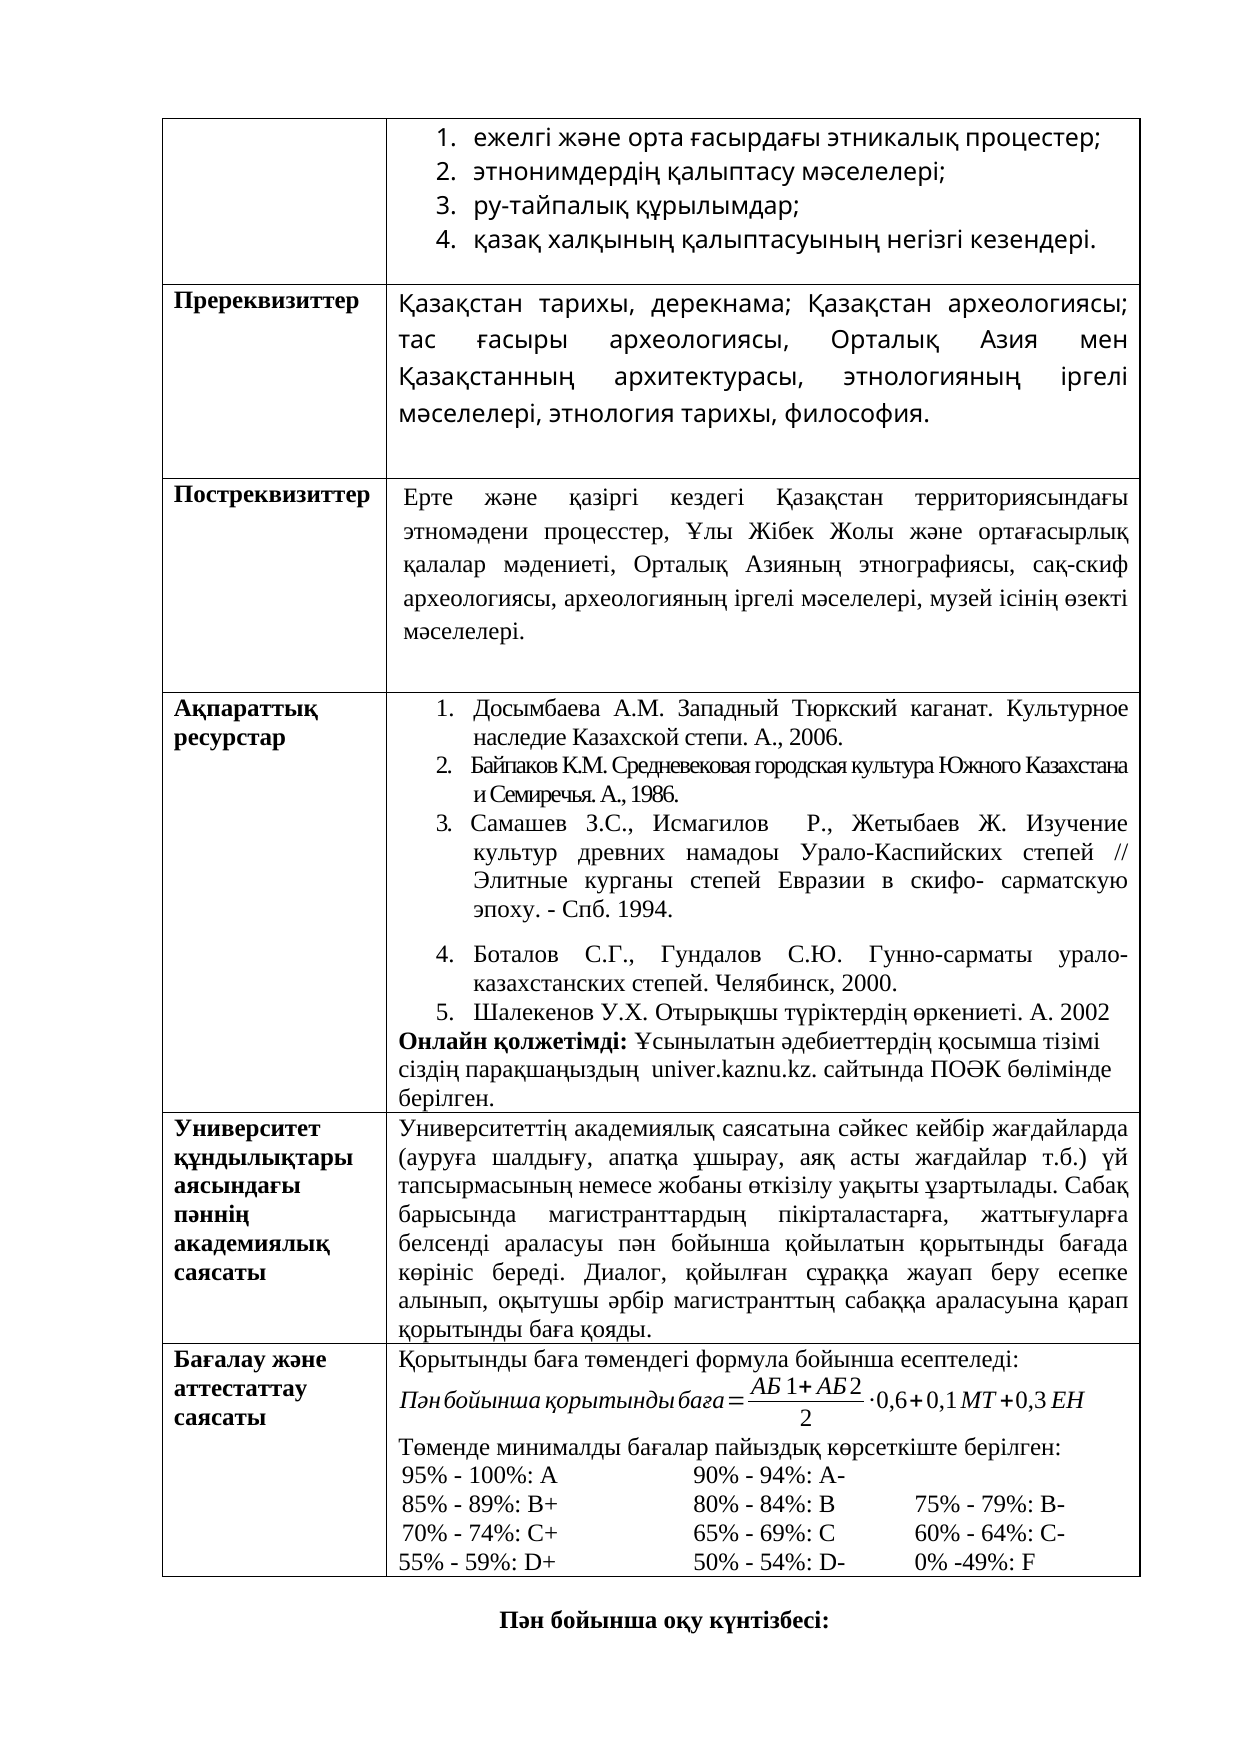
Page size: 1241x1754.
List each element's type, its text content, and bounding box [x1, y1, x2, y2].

table_cell Ерте және қазіргі кездегі Қазақстан территориясындағы этномәдени процесстер, Ұлы Жібек Жолы және ортағасырлық қалалар мәдениеті, Орталық Азияның этнографиясы, сақ-скиф археологиясы, археологияның іргелі мәселелері, музей ісінің өзекті мәселелері. [387, 479, 1139, 692]
table_cell Университеттің академиялық саясатына сәйкес кейбір жағдайларда (ауруға шалдығу, апатқа ұшырау, аяқ асты жағдайлар т.б.) үй тапсырмасының немесе жобаны өткізілу уақыты ұзартылады. Сабақ барысында магистранттардың пікірталастарға, жаттығуларға белсенді араласуы пән бойынша қойылатын қорытынды бағада көрініс береді. Диалог, қойылған сұраққа жауап беру есепке алынып, оқытушы әрбір магистранттың сабаққа араласуына қарап қорытынды баға қояды. [387, 1113, 1139, 1343]
table_cell Бағалау және аттестаттау саясаты [163, 1344, 386, 1576]
table_cell Ақпараттық ресурстар [163, 693, 386, 1112]
table_cell Пререквизиттер [163, 285, 386, 478]
table_cell Қазақстан тарихы, дерекнама; Қазақстан археологиясы; тас ғасыры археологиясы, Орталық Азия мен Қазақстанның архитектурасы, этнологияның іргелі мәселелері, этнология тарихы, философия. [387, 285, 1139, 478]
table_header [163, 119, 386, 284]
table_cell Досымбаева А.М. Западный Тюркский каганат. Культурное наследие Казахской степи. А., 2006. Байпаков К.М. Средневековая городская культура Южного Казахстана и Семиречья. А., 1986. Самашев З.С., Исмагилов Р., Жетыбаев Ж. Изучение культур древних намадоы Урало-Каспийских степей // Элитные курганы степей Евразии в скифо- сарматскую эпоху. - Спб. 1994. Боталов С.Г., Гундалов С.Ю. Гунно-сарматы урало-казахстанских степей. Челябинск, 2000. Шалекенов У.Х. Отырықшы түріктердің өркениеті. А. 2002 Онлайн қолжетімді: Ұсынылатын әдебиеттердің қосымша тізімі сіздің парақшаңыздың univer.kaznu.kz. сайтында ПОӘК бөлімінде берілген. [387, 693, 1139, 1112]
table_cell Университет құндылықтары аясындағы пәннің академиялық саясаты [163, 1113, 386, 1343]
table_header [387, 119, 1139, 284]
table_cell Қорытынды баға төмендегі формула бойынша есептеледі: Төменде минималды бағалар пайыздық көрсеткіште берілген: 95% - 100%: А 90% - 94%: А- 85% - 89%: В+ 80% - 84%: В 75% - 79%: В- 70% - 74%: С+ 65% - 69%: С 60% - 64%: С- 55% - 59%: D+ 50% - 54%: D- 0% -49%: F [387, 1344, 1139, 1576]
text Пән бойынша оқу күнтізбесі: [177, 1605, 1152, 1634]
table_cell Постреквизиттер [163, 479, 386, 692]
